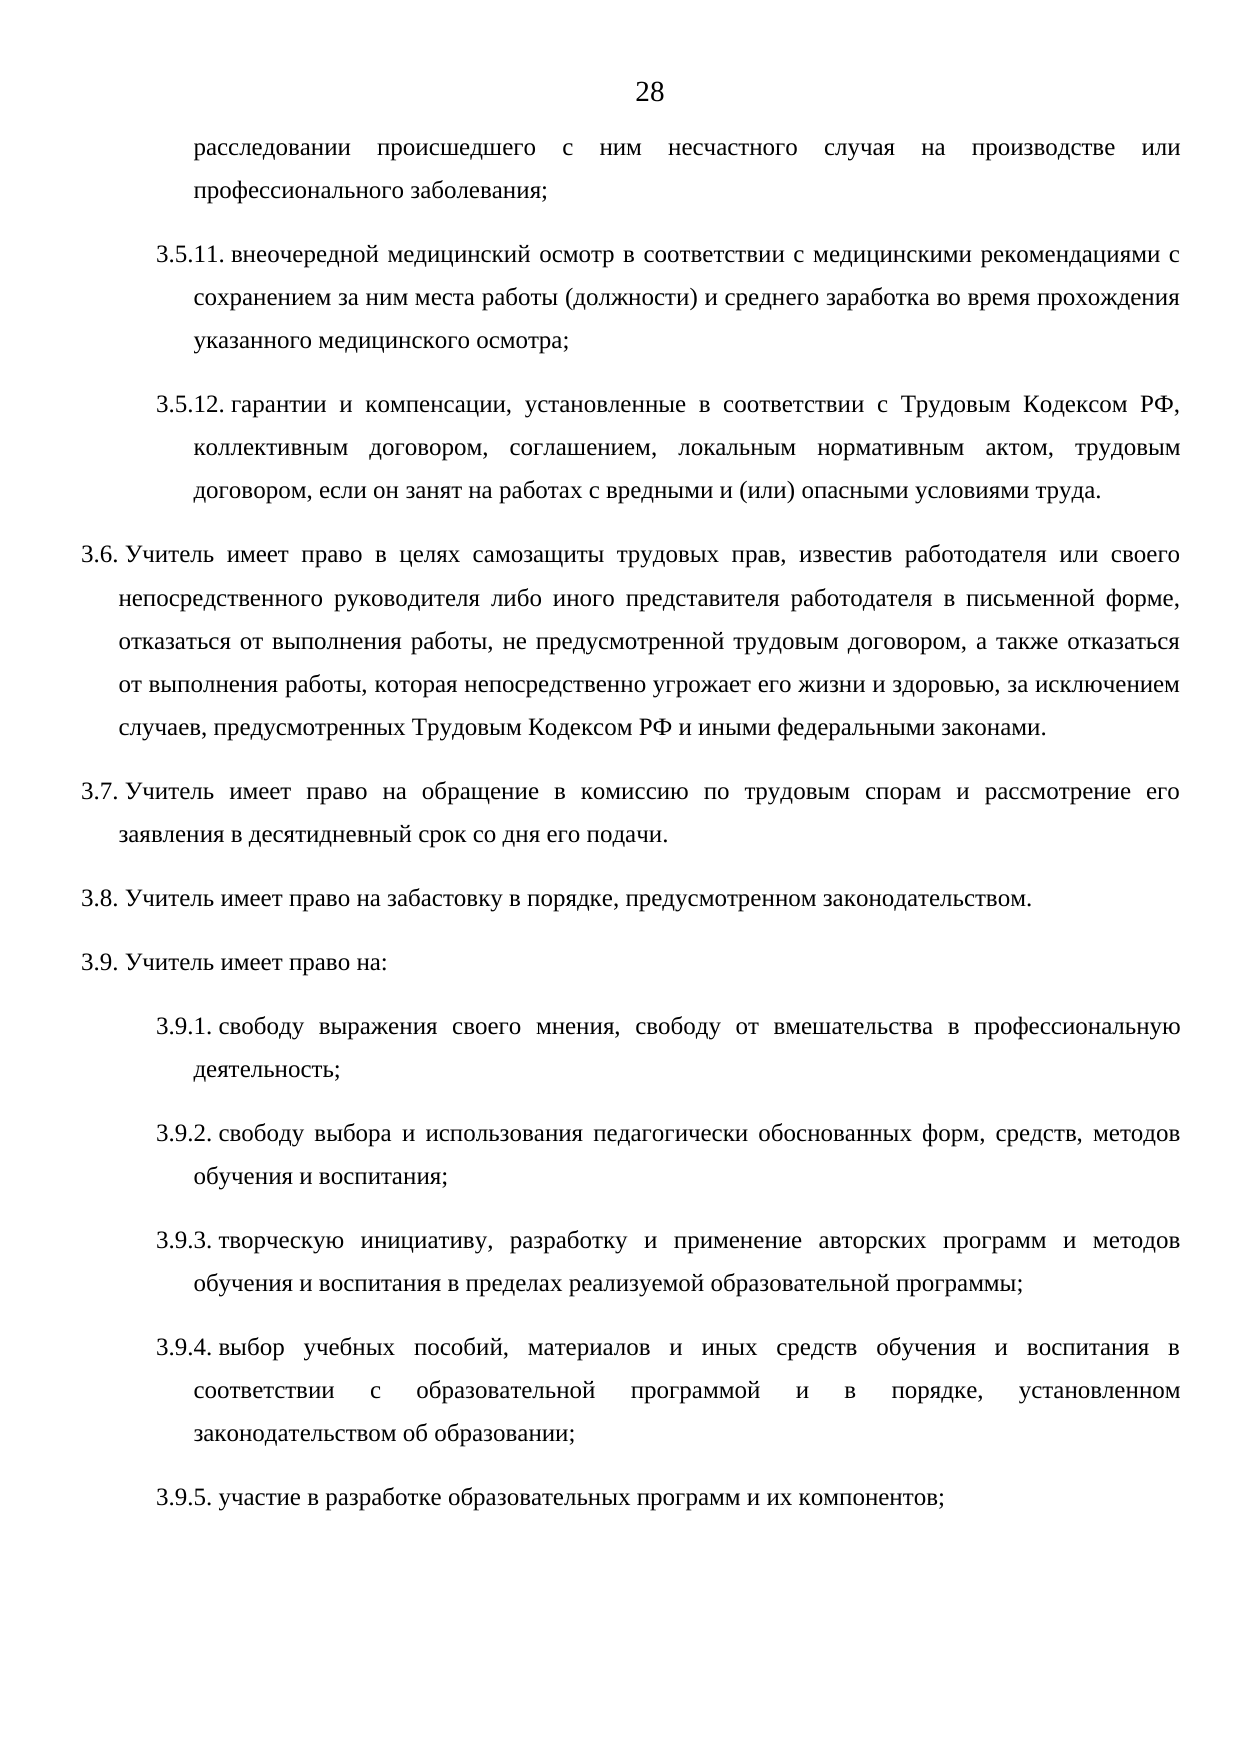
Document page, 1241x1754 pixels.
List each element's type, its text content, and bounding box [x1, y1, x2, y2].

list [156, 132, 1181, 204]
list свободу выражения своего мнения, свободу от вмешательства в профессиональную деятельность; [156, 1011, 1181, 1083]
list Учитель имеет право в целях самозащиты трудовых прав, известив работодателя или своего непосредственного руководителя либо иного представителя работодателя в письменной форме, отказаться от выполнения работы, не предусмотренной трудовым договором, а также отказаться от выполнения работы, которая непосредственно угрожает его жизни и здоровью, за исключением случаев, предусмотренных Трудовым Кодексом РФ и иными федеральными законами. [81, 539, 1181, 741]
list внеочередной медицинский осмотр в соответствии с медицинскими рекомендациями с сохранением за ним места работы (должности) и среднего заработка во время прохождения указанного медицинского осмотра; [156, 239, 1181, 354]
list участие в разработке образовательных программ и их компонентов; [156, 1482, 1181, 1511]
list выбор учебных пособий, материалов и иных средств обучения и воспитания в соответствии с образовательной программой и в порядке, установленном законодательством об образовании; [156, 1332, 1181, 1447]
list гарантии и компенсации, установленные в соответствии с Трудовым Кодексом РФ, коллективным договором, соглашением, локальным нормативным актом, трудовым договором, если он занят на работах с вредными и (или) опасными условиями труда. [156, 389, 1181, 504]
list Учитель имеет право на забастовку в порядке, предусмотренном законодательством. [81, 883, 1181, 912]
list творческую инициативу, разработку и применение авторских программ и методов обучения и воспитания в пределах реализуемой образовательной программы; [156, 1225, 1181, 1297]
list Учитель имеет право на: [81, 947, 1181, 976]
list Учитель имеет право на обращение в комиссию по трудовым спорам и рассмотрение его заявления в десятидневный срок со дня его подачи. [81, 776, 1181, 848]
list свободу выбора и использования педагогически обоснованных форм, средств, методов обучения и воспитания; [156, 1118, 1181, 1190]
